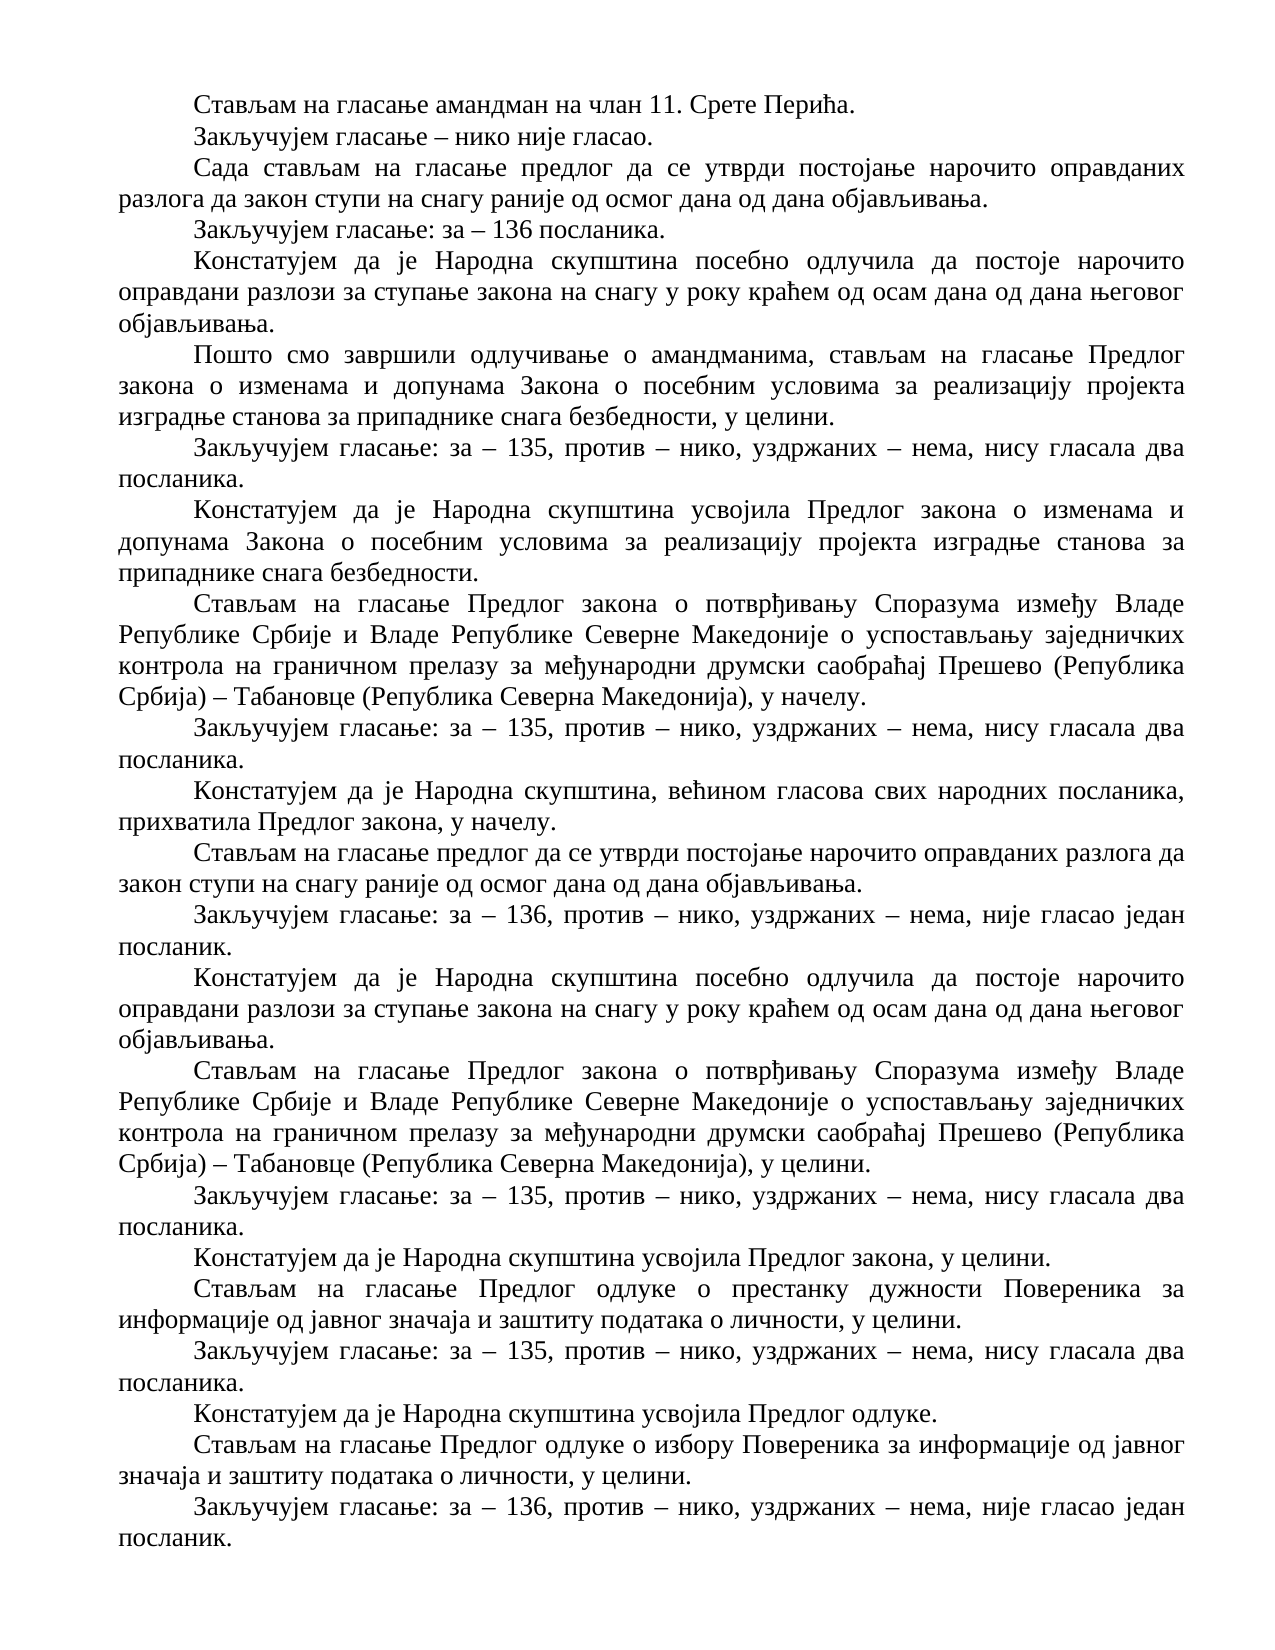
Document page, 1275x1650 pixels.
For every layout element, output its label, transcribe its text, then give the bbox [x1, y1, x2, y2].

text Стављам на гласање Предлог одлуке о избору Повереника за информације од јавног значаја и заштиту података о личности, у целини. [118, 1428, 1186, 1490]
text Закључујем гласање: за – 135, против – нико, уздржаних – нема, нису гласала два посланика. [118, 712, 1186, 774]
text Констатујем да је Народна скупштина, већином гласова свих народних посланика, прихватила Предлог закона, у начелу. [118, 774, 1186, 836]
text Сада стављам на гласање предлог да се утврди постојање нарочито оправданих разлога да закон ступи на снагу раније од осмог дана од дана објављивања. [118, 151, 1186, 213]
text Пошто смо завршили одлучивање о амандманима, стављам на гласање Предлог закона о изменама и допунама Закона о посебним условима за реализацију пројекта изградње станова за припаднике снага безбедности, у целини. [118, 338, 1186, 431]
text Констатујем да је Народна скупштина усвојила Предлог одлуке. [118, 1397, 1186, 1428]
text Закључујем гласање: за – 136, против – нико, уздржаних – нема, није гласао један посланик. [118, 1490, 1186, 1552]
text Стављам на гласање Предлог одлуке о престанку дужности Повереника за информације од јавног значаја и заштиту података о личности, у целини. [118, 1272, 1186, 1334]
text Стављам на гласање амандман на члан 11. Срете Перића. [118, 89, 1186, 120]
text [118, 120, 1186, 151]
text Констатујем да је Народна скупштина посебно одлучила да постоје нарочито оправдани разлози за ступање закона на снагу у року краћем од осам дана од дана његовог објављивања. [118, 961, 1186, 1054]
text Констатујем да је Народна скупштина усвојила Предлог закона о изменама и допунама Закона о посебним условима за реализацију пројекта изградње станова за припаднике снага безбедности. [118, 493, 1186, 587]
text Стављам на гласање предлог да се утврди постојање нарочито оправданих разлога да закон ступи на снагу раније од осмог дана од дана објављивања. [118, 836, 1186, 898]
text Констатујем да је Народна скупштина посебно одлучила да постоје нарочито оправдани разлози за ступање закона на снагу у року краћем од осам дана од дана његовог објављивања. [118, 244, 1186, 338]
text Закључујем гласање: за – 135, против – нико, уздржаних – нема, нису гласала два посланика. [118, 1179, 1186, 1241]
text Стављам на гласање Предлог закона о потврђивању Споразума између Владе Републике Србије и Владе Републике Северне Македоније о успостављању заједничких контрола на граничном прелазу за међународни друмски саобраћај Прешево (Република Србија) – Табановце (Република Северна Македонија), у начелу. [118, 587, 1186, 712]
text Закључујем гласање: за – 136 посланика. [118, 213, 1186, 244]
text Констатујем да је Народна скупштина усвојила Предлог закона, у целини. [118, 1241, 1186, 1272]
text Стављам на гласање Предлог закона о потврђивању Споразума између Владе Републике Србије и Владе Републике Северне Македоније о успостављању заједничких контрола на граничном прелазу за међународни друмски саобраћај Прешево (Република Србија) – Табановце (Република Северна Македонија), у целини. [118, 1054, 1186, 1179]
text Закључујем гласање: за – 135, против – нико, уздржаних – нема, нису гласала два посланика. [118, 1334, 1186, 1397]
text Закључујем гласање: за – 136, против – нико, уздржаних – нема, није гласао један посланик. [118, 898, 1186, 961]
text Закључујем гласање: за – 135, против – нико, уздржаних – нема, нису гласала два посланика. [118, 431, 1186, 493]
